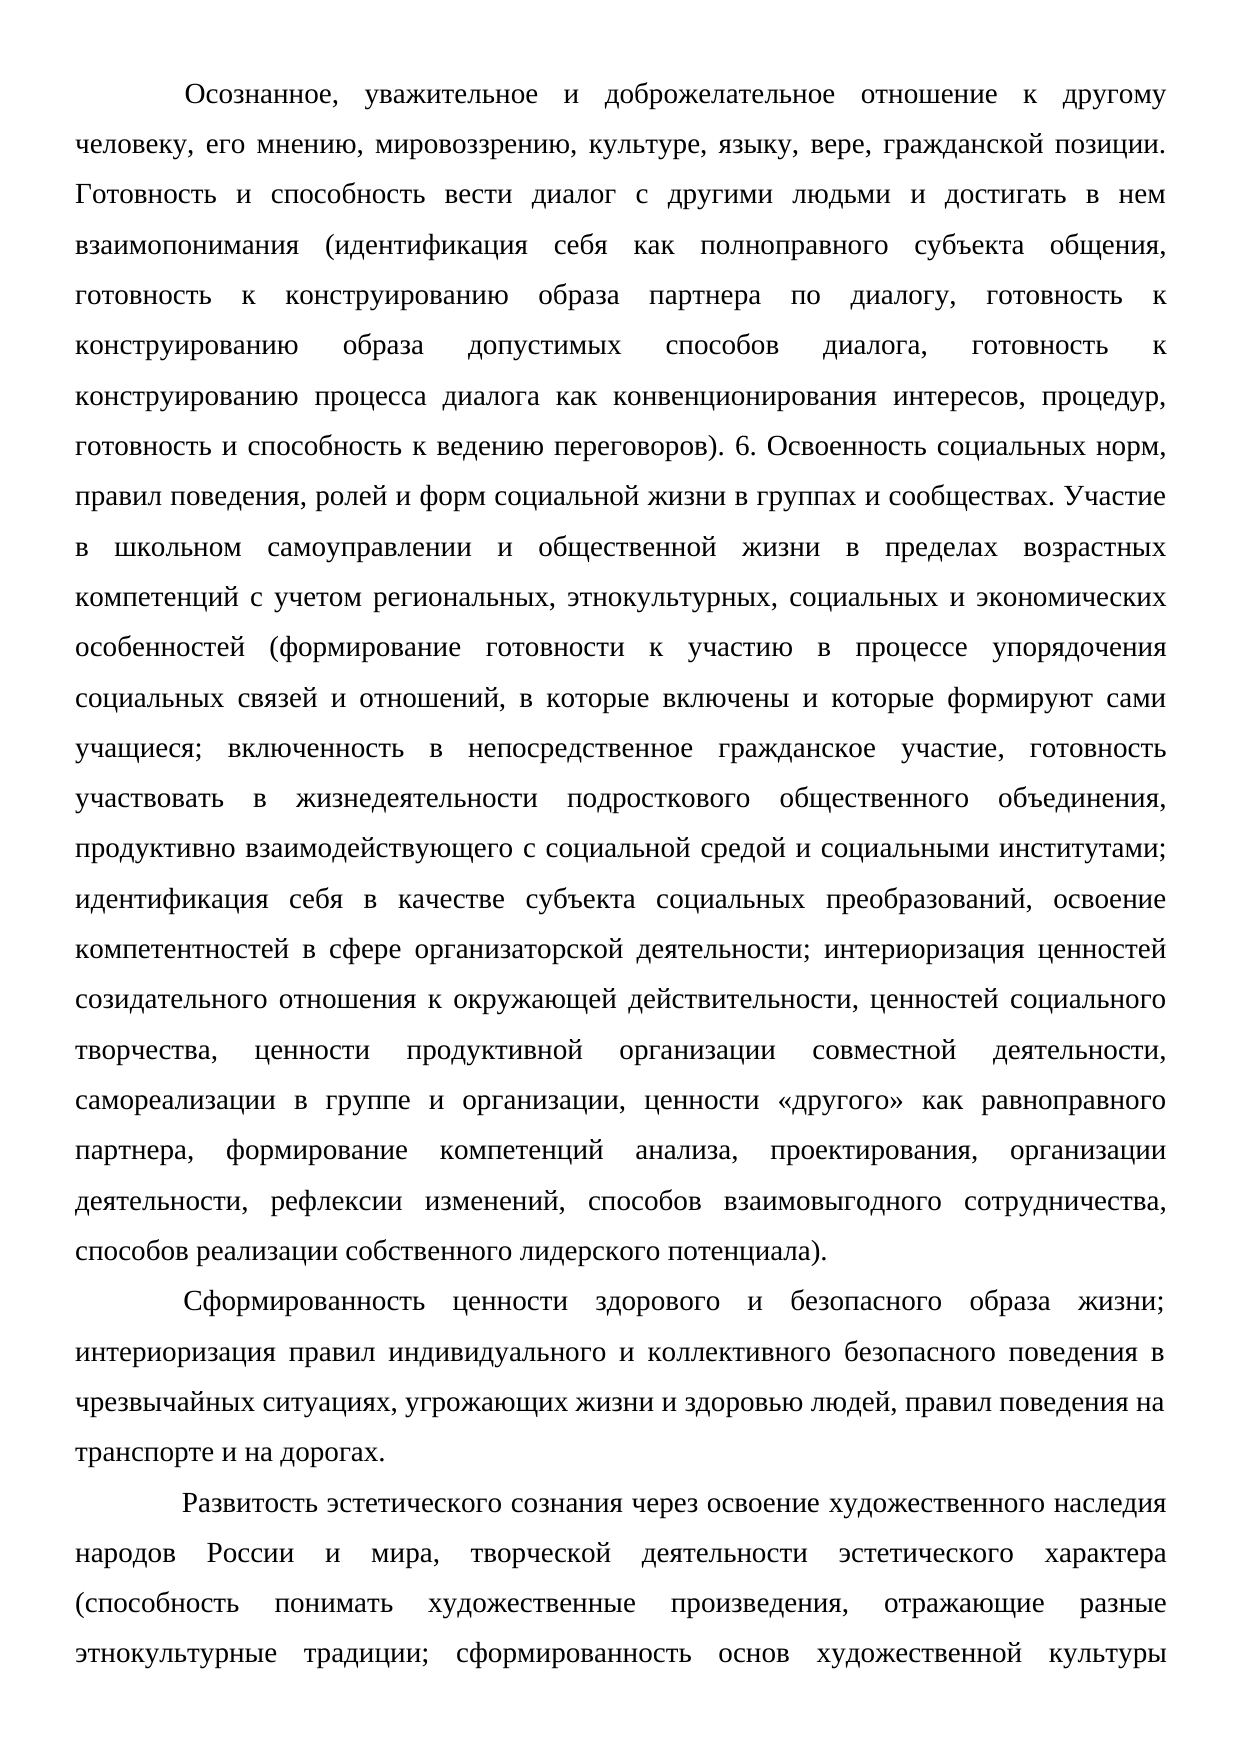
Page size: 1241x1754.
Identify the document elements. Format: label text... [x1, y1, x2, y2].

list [75, 1485, 1167, 1669]
list Осознанное, уважительное и доброжелательное отношение к другому человеку, его мнению, мировоззрению, культуре, языку, вере, гражданской позиции. Готовность и способность вести диалог с другими людьми и достигать в нем взаимопонимания (идентификация себя как полноправного субъекта общения, готовность к конструированию образа партнера по диалогу, готовность к конструированию образа допустимых способов диалога, готовность к конструированию процесса диалога как конвенционирования интересов, процедур, готовность и способность к ведению переговоров). 6. Освоенность социальных норм, правил поведения, ролей и форм социальной жизни в группах и сообществах. Участие в школьном самоуправлении и общественной жизни в пределах возрастных компетенций с учетом региональных, этнокультурных, социальных и экономических особенностей (формирование готовности к участию в процессе упорядочения социальных связей и отношений, в которые включены и которые формируют сами учащиеся; включенность в непосредственное гражданское участие, готовность участвовать в жизнедеятельности подросткового общественного объединения, продуктивно взаимодействующего с социальной средой и социальными институтами; идентификация себя в качестве субъекта социальных преобразований, освоение компетентностей в сфере организаторской деятельности; интериоризация ценностей созидательного отношения к окружающей действительности, ценностей социального творчества, ценности продуктивной организации совместной деятельности, самореализации в группе и организации, ценности «другого» как равноправного партнера, формирование компетенций анализа, проектирования, организации деятельности, рефлексии изменений, способов взаимовыгодного сотрудничества, способов реализации собственного лидерского потенциала). [75, 76, 1167, 1267]
list Сформированность ценности здорового и безопасного образа жизни; интериоризация правил индивидуального и коллективного безопасного поведения в чрезвычайных ситуациях, угрожающих жизни и здоровью людей, правил поведения на транспорте и на дорогах. [75, 1283, 1165, 1468]
